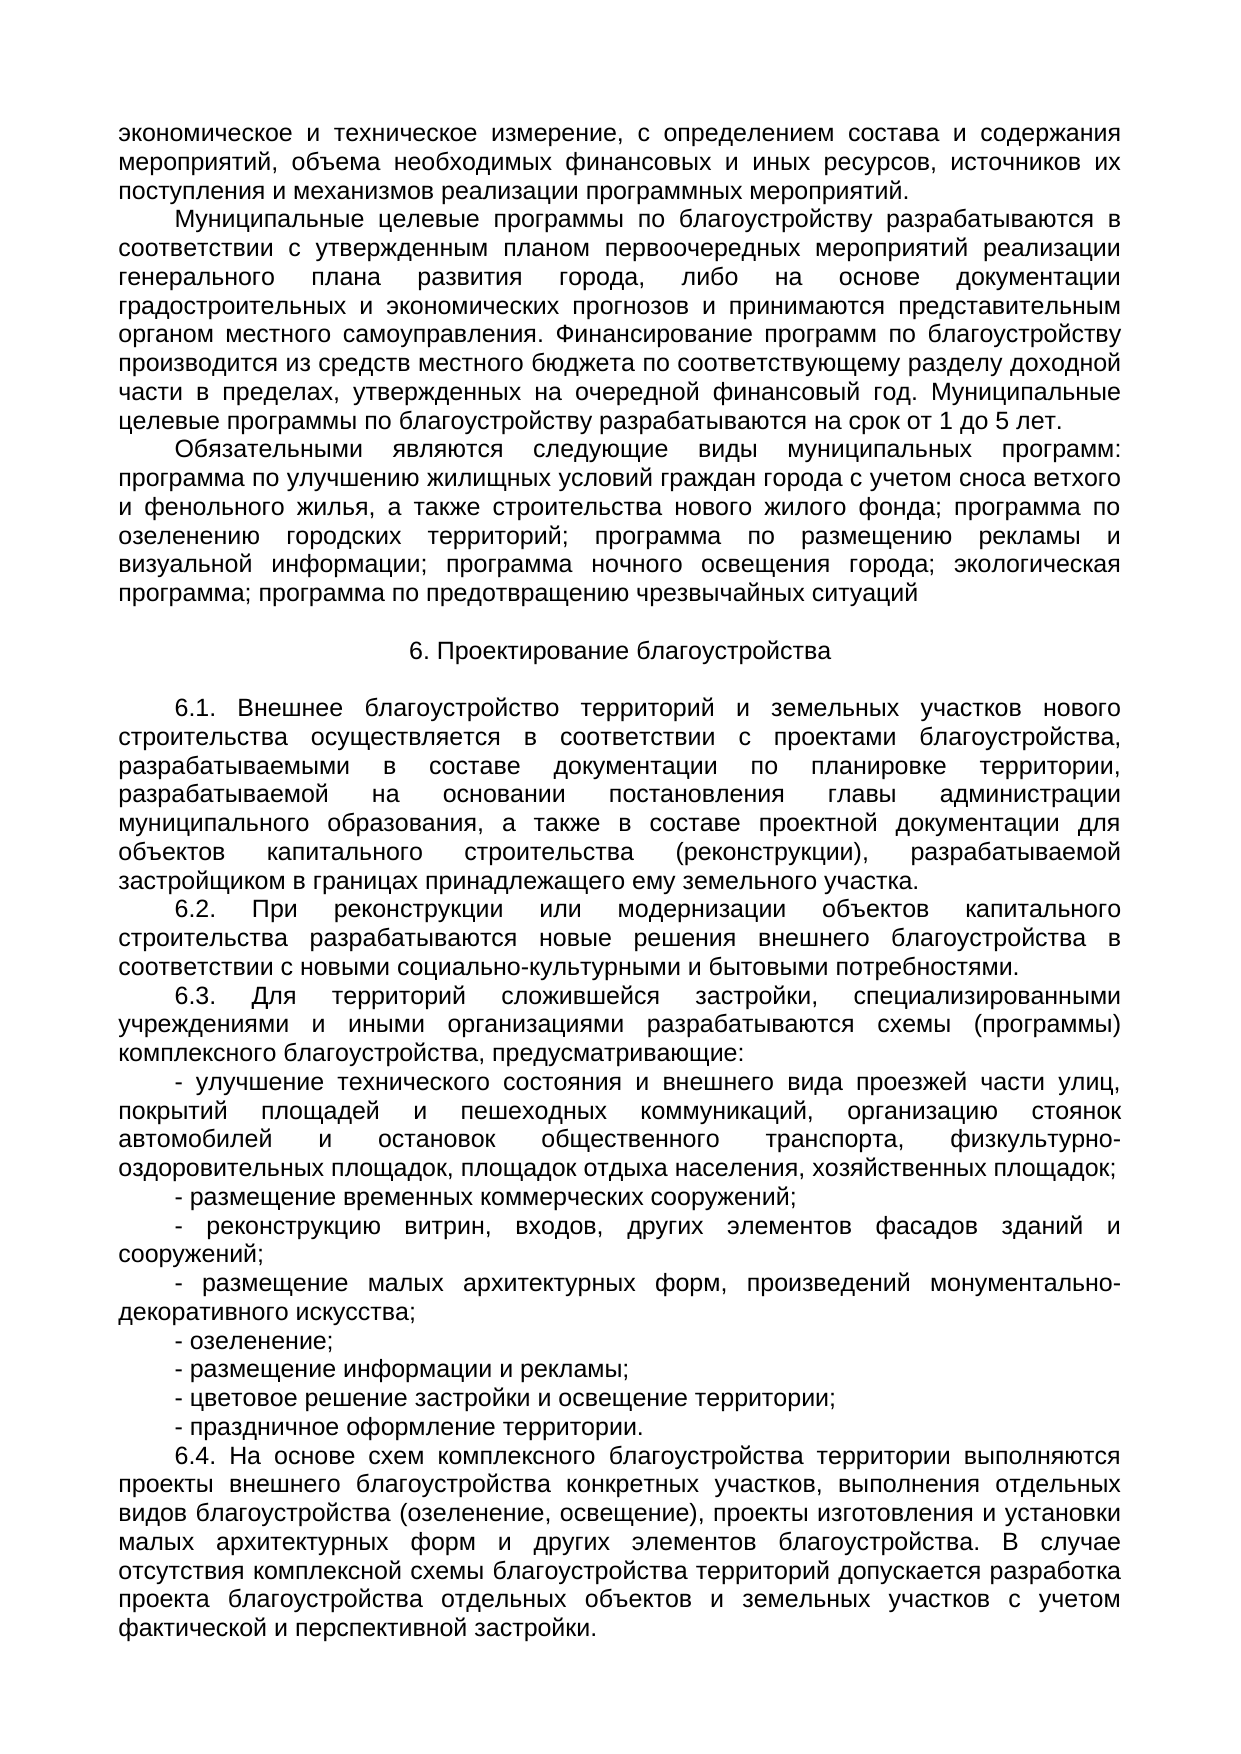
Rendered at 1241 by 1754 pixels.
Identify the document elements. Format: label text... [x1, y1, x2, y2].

text 6.3. Для территорий сложившейся застройки, специализированными учреждениями и иными организациями разрабатываются схемы (программы) комплексного благоустройства, предусматривающие: [118, 981, 1122, 1067]
text 6.2. При реконструкции или модернизации объектов капитального строительства разрабатываются новые решения внешнего благоустройства в соответствии с новыми социально-культурными и бытовыми потребностями. [118, 894, 1122, 981]
text - размещение информации и рекламы; [118, 1354, 1122, 1383]
text Обязательными являются следующие виды муниципальных программ: программа по улучшению жилищных условий граждан города с учетом сноса ветхого и фенольного жилья, а также строительства нового жилого фонда; программа по озеленению городских территорий; программа по размещению рекламы и визуальной информации; программа ночного освещения города; экологическая программа; программа по предотвращению чрезвычайных ситуаций [118, 434, 1122, 607]
text - озеленение; [118, 1326, 1122, 1354]
text 6.1. Внешнее благоустройство территорий и земельных участков нового строительства осуществляется в соответствии с проектами благоустройства, разрабатываемыми в составе документации по планировке территории, разрабатываемой на основании постановления главы администрации муниципального образования, а также в составе проектной документации для объектов капитального строительства (реконструкции), разрабатываемой застройщиком в границах принадлежащего ему земельного участка. [118, 693, 1122, 894]
text - размещение временных коммерческих сооружений; [118, 1182, 1122, 1211]
text - цветовое решение застройки и освещение территории; [118, 1383, 1122, 1412]
text 6.4. На основе схем комплексного благоустройства территории выполняются проекты внешнего благоустройства конкретных участков, выполнения отдельных видов благоустройства (озеленение, освещение), проекты изготовления и установки малых архитектурных форм и других элементов благоустройства. В случае отсутствия комплексной схемы благоустройства территорий допускается разработка проекта благоустройства отдельных объектов и земельных участков с учетом фактической и перспективной застройки. [118, 1441, 1122, 1642]
text - улучшение технического состояния и внешнего вида проезжей части улиц, покрытий площадей и пешеходных коммуникаций, организацию стоянок автомобилей и остановок общественного транспорта, физкультурно-оздоровительных площадок, площадок отдыха населения, хозяйственных площадок; [118, 1067, 1122, 1182]
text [118, 118, 1122, 204]
text - праздничное оформление территории. [118, 1412, 1122, 1441]
text 6. Проектирование благоустройства [118, 636, 1122, 664]
text Муниципальные целевые программы по благоустройству разрабатываются в соответствии с утвержденным планом первоочередных мероприятий реализации генерального плана развития города, либо на основе документации градостроительных и экономических прогнозов и принимаются представительным органом местного самоуправления. Финансирование программ по благоустройству производится из средств местного бюджета по соответствующему разделу доходной части в пределах, утвержденных на очередной финансовый год. Муниципальные целевые программы по благоустройству разрабатываются на срок от 1 до 5 лет. [118, 204, 1122, 434]
text - размещение малых архитектурных форм, произведений монументально-декоративного искусства; [118, 1268, 1122, 1326]
text - реконструкцию витрин, входов, других элементов фасадов зданий и сооружений; [118, 1211, 1122, 1268]
